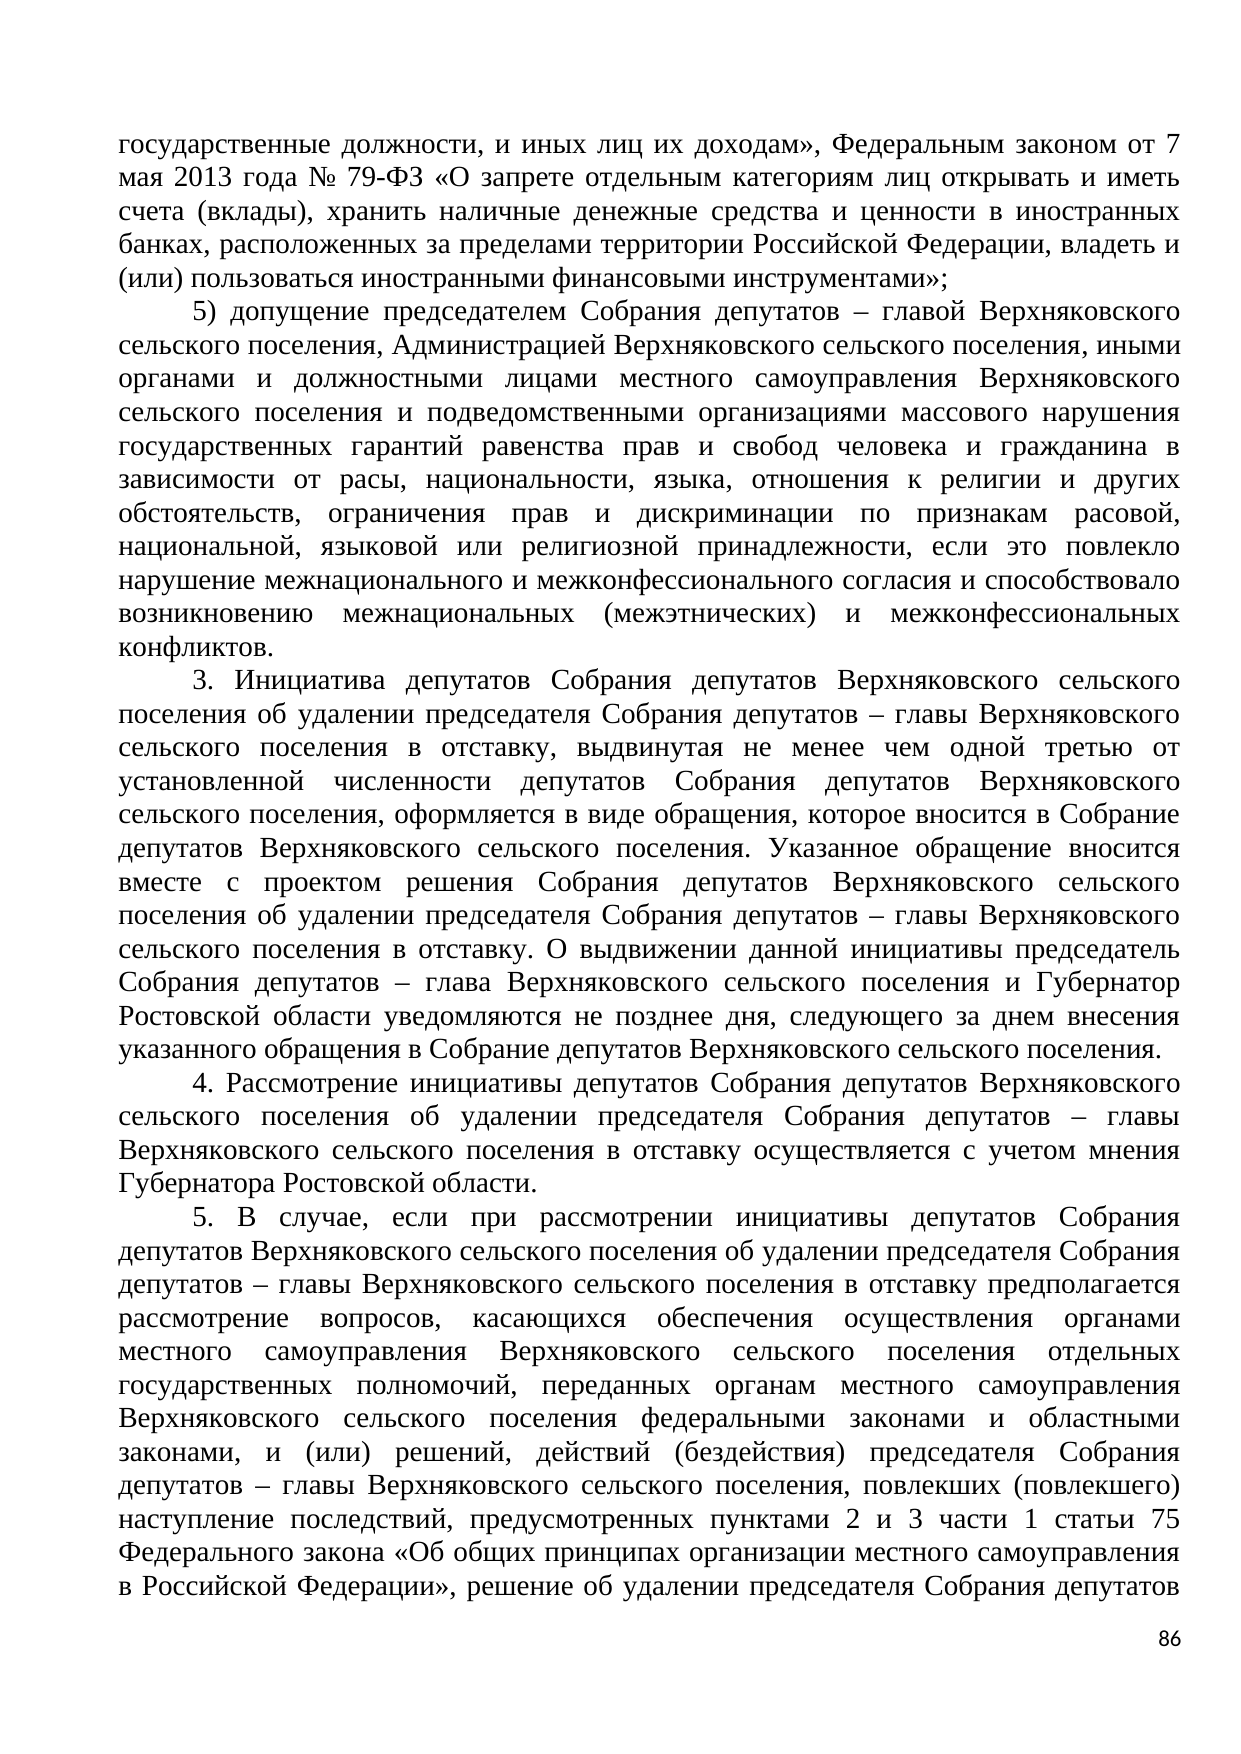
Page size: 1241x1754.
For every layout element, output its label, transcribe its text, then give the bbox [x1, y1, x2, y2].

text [118, 126, 1181, 293]
text 4. Рассмотрение инициативы депутатов Собрания депутатов Верхняковского сельского поселения об удалении председателя Собрания депутатов – главы Верхняковского сельского поселения в отставку осуществляется с учетом мнения Губернатора Ростовской области. [118, 1065, 1181, 1199]
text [118, 1199, 1181, 1602]
text 3. Инициатива депутатов Собрания депутатов Верхняковского сельского поселения об удалении председателя Собрания депутатов – главы Верхняковского сельского поселения в отставку, выдвинутая не менее чем одной третью от установленной численности депутатов Собрания депутатов Верхняковского сельского поселения, оформляется в виде обращения, которое вносится в Собрание депутатов Верхняковского сельского поселения. Указанное обращение вносится вместе с проектом решения Собрания депутатов Верхняковского сельского поселения об удалении председателя Собрания депутатов – главы Верхняковского сельского поселения в отставку. О выдвижении данной инициативы председатель Собрания депутатов – глава Верхняковского сельского поселения и Губернатор Ростовской области уведомляются не позднее дня, следующего за днем внесения указанного обращения в Собрание депутатов Верхняковского сельского поселения. [118, 662, 1181, 1065]
text 5) допущение председателем Собрания депутатов – главой Верхняковского сельского поселения, Администрацией Верхняковского сельского поселения, иными органами и должностными лицами местного самоуправления Верхняковского сельского поселения и подведомственными организациями массового нарушения государственных гарантий равенства прав и свобод человека и гражданина в зависимости от расы, национальности, языка, отношения к религии и других обстоятельств, ограничения прав и дискриминации по признакам расовой, национальной, языковой или религиозной принадлежности, если это повлекло нарушение межнационального и межконфессионального согласия и способствовало возникновению межнациональных (межэтнических) и межконфессиональных конфликтов. [118, 293, 1181, 662]
